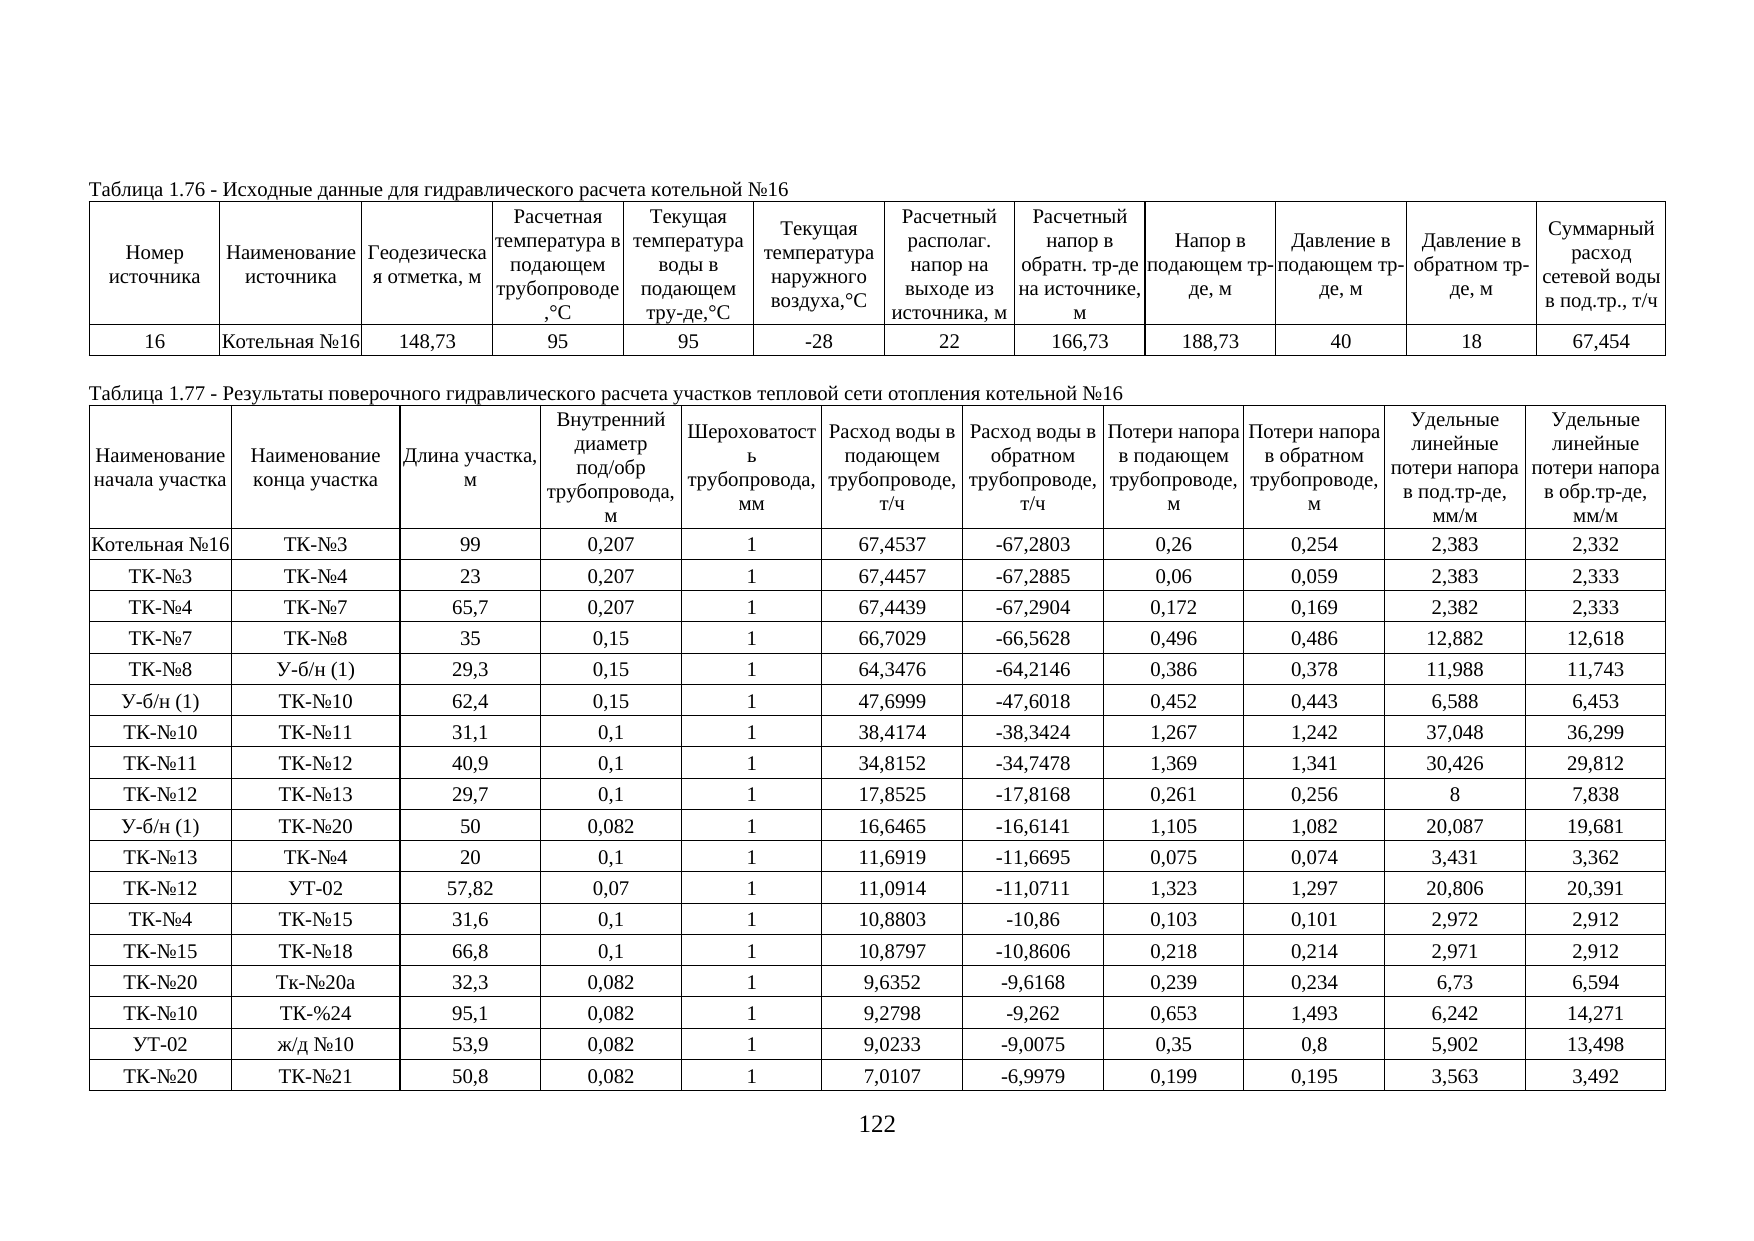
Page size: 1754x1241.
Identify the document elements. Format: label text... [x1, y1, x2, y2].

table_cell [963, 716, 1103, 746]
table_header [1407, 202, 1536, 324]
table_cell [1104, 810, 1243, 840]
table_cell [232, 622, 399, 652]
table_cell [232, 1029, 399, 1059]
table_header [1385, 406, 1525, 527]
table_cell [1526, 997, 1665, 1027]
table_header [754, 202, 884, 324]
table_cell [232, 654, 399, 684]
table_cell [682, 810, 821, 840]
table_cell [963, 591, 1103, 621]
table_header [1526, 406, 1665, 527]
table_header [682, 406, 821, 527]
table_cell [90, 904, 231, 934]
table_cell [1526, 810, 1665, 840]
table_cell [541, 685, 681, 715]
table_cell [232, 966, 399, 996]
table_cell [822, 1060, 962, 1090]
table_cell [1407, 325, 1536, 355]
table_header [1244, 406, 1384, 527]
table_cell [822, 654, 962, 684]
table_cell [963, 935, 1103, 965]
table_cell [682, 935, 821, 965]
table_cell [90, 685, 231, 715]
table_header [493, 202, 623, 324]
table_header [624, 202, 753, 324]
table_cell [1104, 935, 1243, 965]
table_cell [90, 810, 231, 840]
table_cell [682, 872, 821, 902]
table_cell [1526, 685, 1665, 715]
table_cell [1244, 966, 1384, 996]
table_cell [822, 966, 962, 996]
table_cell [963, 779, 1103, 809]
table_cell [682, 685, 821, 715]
text Таблица . - Результаты поверочного гидравлического расчета участков тепловой сети отопления котельной №16 [89, 381, 1665, 404]
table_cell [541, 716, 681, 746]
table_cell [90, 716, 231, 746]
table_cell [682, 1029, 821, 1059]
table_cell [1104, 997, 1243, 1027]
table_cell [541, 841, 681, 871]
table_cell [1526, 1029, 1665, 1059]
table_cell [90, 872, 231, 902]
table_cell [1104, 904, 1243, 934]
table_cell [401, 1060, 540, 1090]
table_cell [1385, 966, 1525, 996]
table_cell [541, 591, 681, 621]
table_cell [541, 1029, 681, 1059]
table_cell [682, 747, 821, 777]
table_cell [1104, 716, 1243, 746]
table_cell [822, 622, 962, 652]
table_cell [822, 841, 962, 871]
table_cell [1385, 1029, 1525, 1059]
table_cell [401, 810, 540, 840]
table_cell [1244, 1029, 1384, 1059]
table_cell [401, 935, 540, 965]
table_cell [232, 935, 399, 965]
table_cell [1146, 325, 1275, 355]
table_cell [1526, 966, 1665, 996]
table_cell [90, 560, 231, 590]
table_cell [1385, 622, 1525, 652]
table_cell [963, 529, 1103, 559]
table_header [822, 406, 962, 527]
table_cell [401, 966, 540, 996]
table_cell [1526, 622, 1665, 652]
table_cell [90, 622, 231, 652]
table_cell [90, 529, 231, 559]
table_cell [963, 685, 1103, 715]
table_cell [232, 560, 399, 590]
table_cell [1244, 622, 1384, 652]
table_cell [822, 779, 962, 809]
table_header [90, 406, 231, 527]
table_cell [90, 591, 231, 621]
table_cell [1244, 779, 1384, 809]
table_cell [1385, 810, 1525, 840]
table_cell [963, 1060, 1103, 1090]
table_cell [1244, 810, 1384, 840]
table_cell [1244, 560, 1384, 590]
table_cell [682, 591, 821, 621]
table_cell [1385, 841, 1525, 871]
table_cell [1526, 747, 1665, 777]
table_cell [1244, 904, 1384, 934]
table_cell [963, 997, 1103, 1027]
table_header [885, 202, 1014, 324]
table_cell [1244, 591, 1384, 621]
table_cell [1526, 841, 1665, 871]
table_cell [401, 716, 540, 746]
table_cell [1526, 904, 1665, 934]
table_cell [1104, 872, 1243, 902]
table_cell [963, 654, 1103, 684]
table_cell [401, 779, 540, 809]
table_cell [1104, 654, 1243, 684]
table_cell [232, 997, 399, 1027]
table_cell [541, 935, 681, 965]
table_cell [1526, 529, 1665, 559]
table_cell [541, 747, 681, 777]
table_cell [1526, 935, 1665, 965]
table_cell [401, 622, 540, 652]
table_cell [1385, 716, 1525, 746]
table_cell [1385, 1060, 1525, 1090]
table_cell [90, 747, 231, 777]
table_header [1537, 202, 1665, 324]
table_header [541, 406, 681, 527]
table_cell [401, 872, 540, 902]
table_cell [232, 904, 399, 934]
text Таблица . - Исходные данные для гидравлического расчета котельной №16 [89, 177, 1665, 201]
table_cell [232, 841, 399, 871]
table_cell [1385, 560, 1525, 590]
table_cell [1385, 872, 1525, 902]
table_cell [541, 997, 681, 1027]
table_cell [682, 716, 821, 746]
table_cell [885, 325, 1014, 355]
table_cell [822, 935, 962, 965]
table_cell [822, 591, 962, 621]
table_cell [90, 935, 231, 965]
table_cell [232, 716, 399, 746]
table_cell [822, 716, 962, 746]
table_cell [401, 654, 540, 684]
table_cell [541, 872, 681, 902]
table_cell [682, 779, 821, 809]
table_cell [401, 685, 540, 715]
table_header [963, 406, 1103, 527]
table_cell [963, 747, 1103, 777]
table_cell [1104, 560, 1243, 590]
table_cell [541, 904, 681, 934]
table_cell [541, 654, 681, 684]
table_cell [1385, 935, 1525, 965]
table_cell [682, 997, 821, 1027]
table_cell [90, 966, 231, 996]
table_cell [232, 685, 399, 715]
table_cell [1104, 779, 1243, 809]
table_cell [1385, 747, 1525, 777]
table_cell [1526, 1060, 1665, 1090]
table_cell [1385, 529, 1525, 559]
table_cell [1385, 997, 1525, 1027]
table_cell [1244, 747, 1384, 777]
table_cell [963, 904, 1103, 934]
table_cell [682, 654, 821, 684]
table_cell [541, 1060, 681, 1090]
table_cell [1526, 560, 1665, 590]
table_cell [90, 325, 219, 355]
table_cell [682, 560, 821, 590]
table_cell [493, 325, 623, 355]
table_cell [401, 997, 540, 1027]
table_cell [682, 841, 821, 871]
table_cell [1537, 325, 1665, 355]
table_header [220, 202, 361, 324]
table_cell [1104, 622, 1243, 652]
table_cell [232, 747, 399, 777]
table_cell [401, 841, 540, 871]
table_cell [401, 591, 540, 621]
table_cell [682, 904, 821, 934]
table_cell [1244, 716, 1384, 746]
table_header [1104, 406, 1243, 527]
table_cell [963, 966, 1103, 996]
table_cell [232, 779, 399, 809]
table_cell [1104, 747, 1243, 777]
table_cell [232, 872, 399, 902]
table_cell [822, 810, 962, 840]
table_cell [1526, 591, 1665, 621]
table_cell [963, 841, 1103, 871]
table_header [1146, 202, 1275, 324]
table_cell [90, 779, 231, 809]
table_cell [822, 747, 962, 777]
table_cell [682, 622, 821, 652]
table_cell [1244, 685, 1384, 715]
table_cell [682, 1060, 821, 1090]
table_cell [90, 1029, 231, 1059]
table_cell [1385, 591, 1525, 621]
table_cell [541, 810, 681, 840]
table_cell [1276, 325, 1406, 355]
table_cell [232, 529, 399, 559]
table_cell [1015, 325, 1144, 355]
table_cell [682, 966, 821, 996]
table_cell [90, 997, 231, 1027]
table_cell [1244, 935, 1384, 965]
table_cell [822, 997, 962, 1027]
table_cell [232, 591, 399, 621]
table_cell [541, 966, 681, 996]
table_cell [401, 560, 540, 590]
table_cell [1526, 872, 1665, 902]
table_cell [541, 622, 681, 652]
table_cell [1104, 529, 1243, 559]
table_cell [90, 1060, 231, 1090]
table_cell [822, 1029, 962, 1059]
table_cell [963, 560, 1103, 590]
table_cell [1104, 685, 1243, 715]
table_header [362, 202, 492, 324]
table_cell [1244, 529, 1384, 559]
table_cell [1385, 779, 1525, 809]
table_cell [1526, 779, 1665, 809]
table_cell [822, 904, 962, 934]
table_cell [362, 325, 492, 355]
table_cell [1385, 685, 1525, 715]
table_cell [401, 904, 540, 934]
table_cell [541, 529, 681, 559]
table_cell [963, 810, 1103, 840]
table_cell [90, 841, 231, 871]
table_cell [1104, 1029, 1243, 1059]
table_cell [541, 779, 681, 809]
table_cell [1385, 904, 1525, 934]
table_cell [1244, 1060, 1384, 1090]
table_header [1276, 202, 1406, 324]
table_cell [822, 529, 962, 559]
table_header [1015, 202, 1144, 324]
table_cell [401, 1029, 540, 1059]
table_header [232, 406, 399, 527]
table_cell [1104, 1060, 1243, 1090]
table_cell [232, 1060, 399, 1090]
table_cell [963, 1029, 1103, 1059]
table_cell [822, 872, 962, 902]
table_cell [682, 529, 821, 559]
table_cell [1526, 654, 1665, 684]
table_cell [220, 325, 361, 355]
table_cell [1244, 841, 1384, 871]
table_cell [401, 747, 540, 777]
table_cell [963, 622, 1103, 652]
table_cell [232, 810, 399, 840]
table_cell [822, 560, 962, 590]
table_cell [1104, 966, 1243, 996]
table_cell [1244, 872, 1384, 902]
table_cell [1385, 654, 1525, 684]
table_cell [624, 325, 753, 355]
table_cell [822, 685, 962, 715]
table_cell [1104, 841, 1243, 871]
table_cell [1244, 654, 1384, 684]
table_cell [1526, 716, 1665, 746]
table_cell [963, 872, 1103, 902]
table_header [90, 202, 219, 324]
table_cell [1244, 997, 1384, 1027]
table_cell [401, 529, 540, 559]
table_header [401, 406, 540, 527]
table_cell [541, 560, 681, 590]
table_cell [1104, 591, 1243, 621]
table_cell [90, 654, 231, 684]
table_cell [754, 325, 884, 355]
